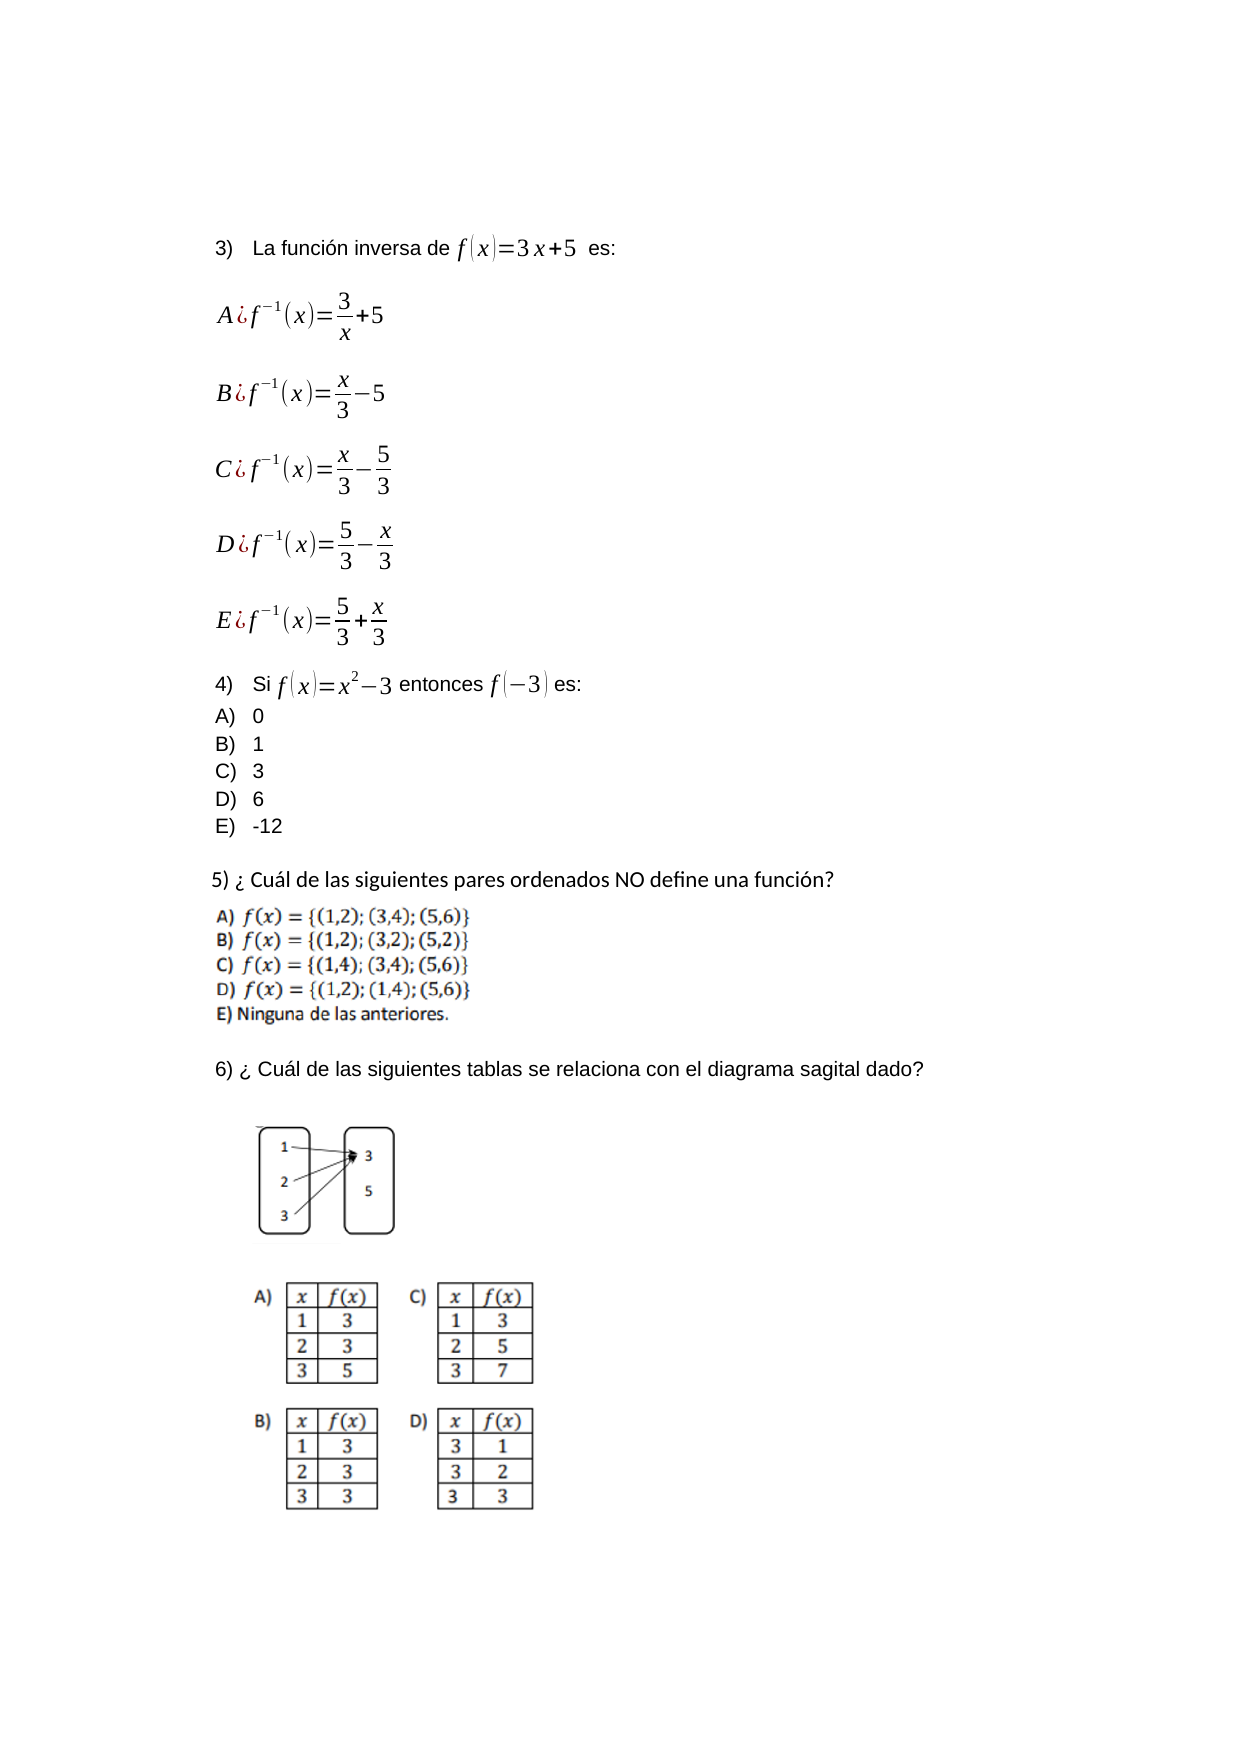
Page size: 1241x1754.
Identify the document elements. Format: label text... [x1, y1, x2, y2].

list La función inversa de es: [215, 233, 1063, 263]
picture [252, 1275, 614, 1523]
list 1 [215, 732, 1063, 756]
picture [252, 1126, 445, 1244]
picture [188, 900, 600, 1037]
list 0 [215, 704, 1063, 728]
list 3 [215, 759, 1063, 783]
list 6 [215, 787, 1063, 811]
list -12 [215, 814, 1063, 838]
text 6) ¿ Cuál de las siguientes tablas se relaciona con el diagrama sagital dado? [215, 932, 1063, 1081]
list Si entonces es: [215, 668, 1063, 701]
